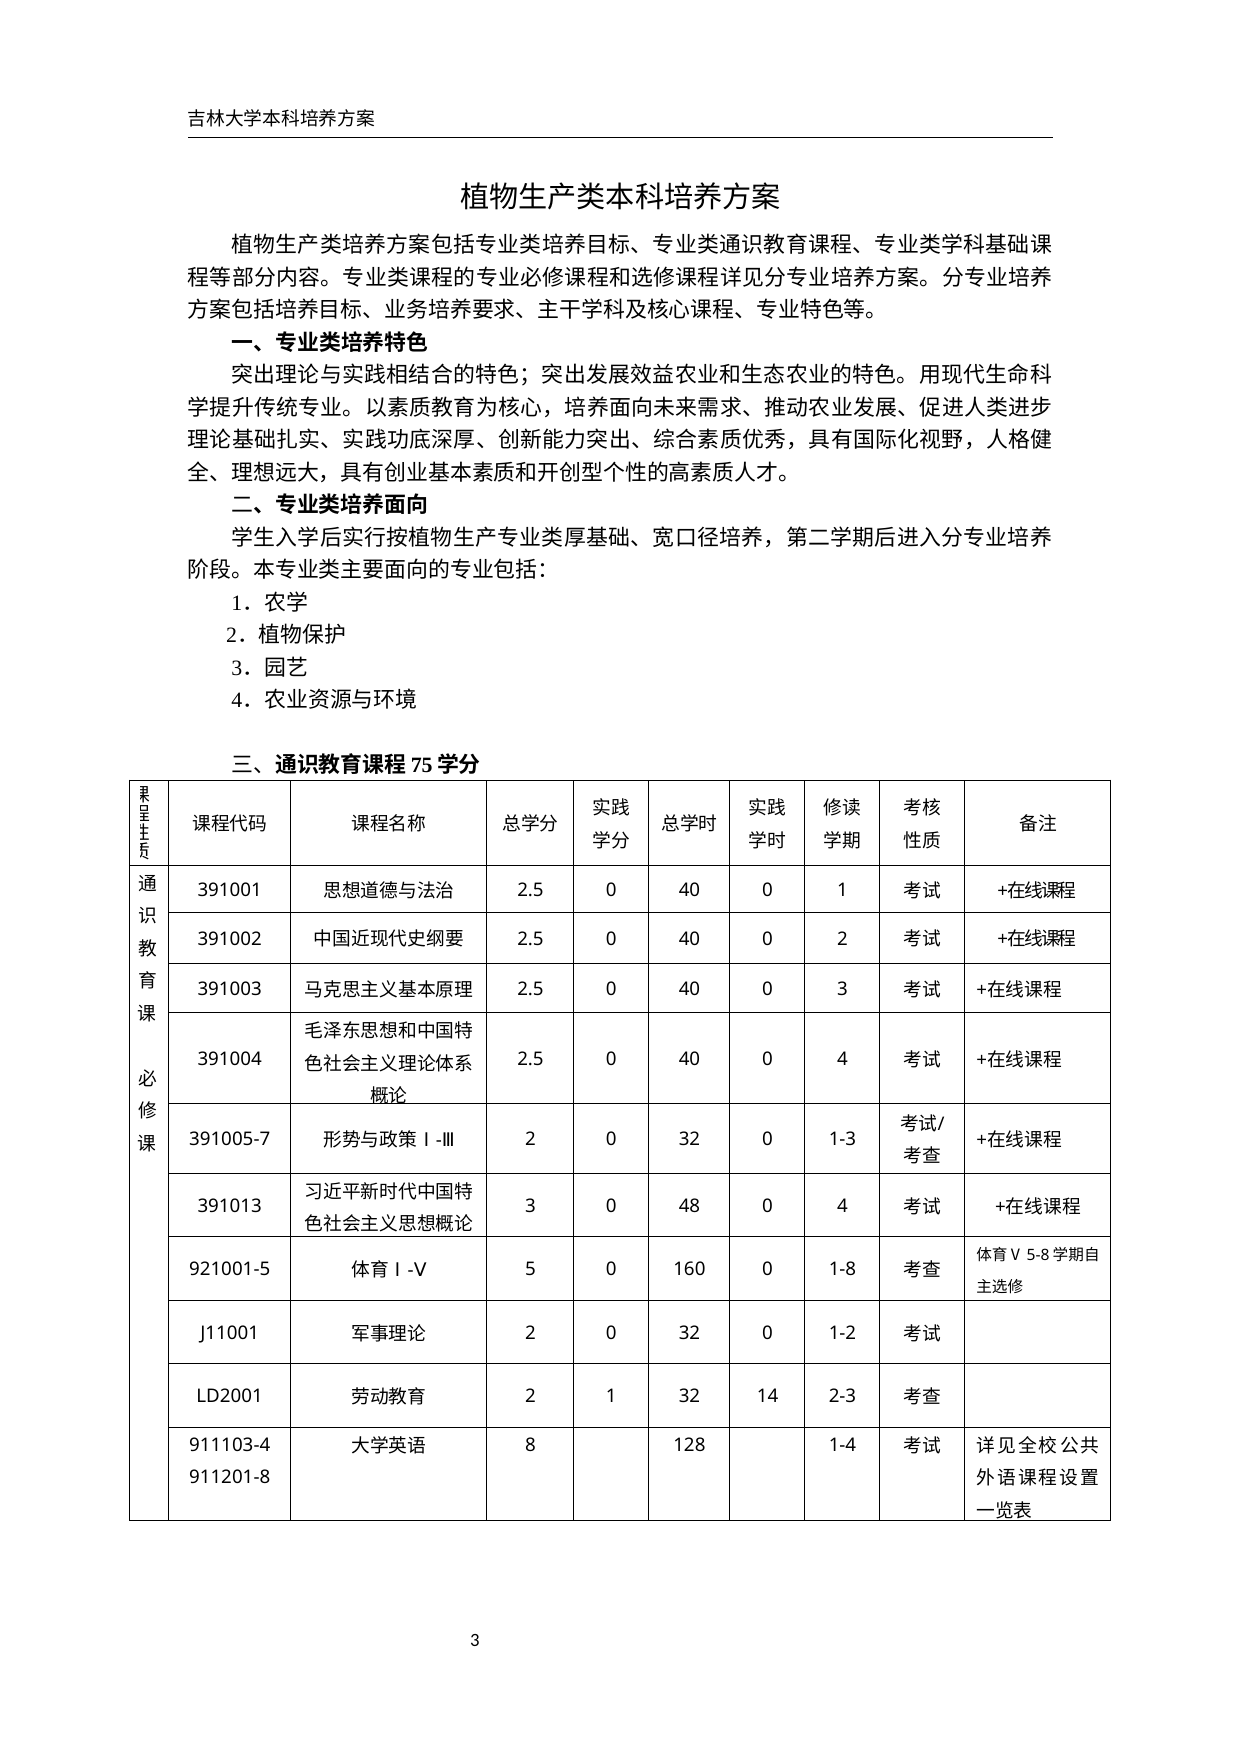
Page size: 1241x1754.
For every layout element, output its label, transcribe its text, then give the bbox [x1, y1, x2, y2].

table_cell +在线课程 [965, 866, 1110, 912]
table_cell 1 [805, 866, 879, 912]
table_cell 0 [730, 1104, 804, 1173]
table_header 课程性质 [130, 781, 168, 865]
table_cell 大学英语 [291, 1428, 486, 1520]
table_header 修读 学期 [805, 781, 879, 865]
table_header 备注 [965, 781, 1110, 865]
table_cell 0 [574, 866, 648, 912]
table_cell 中国近现代史纲要 [291, 913, 486, 962]
table_cell 考查 [880, 1237, 964, 1300]
table_cell +在线课程 [965, 1104, 1110, 1173]
table_cell 3 [487, 1174, 573, 1236]
text 2．植物保护 [187, 617, 1053, 649]
table_cell 391004 [169, 1013, 290, 1103]
table_cell 2.5 [487, 866, 573, 912]
table_cell 通识教育课 必修课 [130, 866, 168, 1520]
table_cell 1-8 [805, 1237, 879, 1300]
text 3．园艺 [187, 649, 1053, 682]
text 二、专业类培养面向 [187, 487, 1053, 519]
table_cell 考试 [880, 1428, 964, 1520]
table_cell 考试 [880, 1174, 964, 1236]
table_cell 1-3 [805, 1104, 879, 1173]
table_cell +在线课程 [965, 1013, 1110, 1103]
table_cell 军事理论 [291, 1301, 486, 1363]
table_cell 2.5 [487, 964, 573, 1012]
table_cell 1 [574, 1364, 648, 1427]
text 植物生产类培养方案包括专业类培养目标、专业类通识教育课程、专业类学科基础课程等部分内容。专业类课程的专业必修课程和选修课程详见分专业培养方案。分专业培养方案包括培养目标、业务培养要求、主干学科及核心课程、专业特色等。 [187, 227, 1053, 324]
table_cell 0 [574, 1013, 648, 1103]
table_cell +在线课程 [965, 1174, 1110, 1236]
table_cell 160 [649, 1237, 729, 1300]
table_cell 考试 [880, 1301, 964, 1363]
table_cell 考试 [880, 866, 964, 912]
table_cell 劳动教育 [291, 1364, 486, 1427]
table_cell [965, 1301, 1110, 1363]
table_cell [965, 1364, 1110, 1427]
table_cell +在线课程 [965, 913, 1110, 962]
table_cell 128 [649, 1428, 729, 1520]
table_cell 2 [487, 1104, 573, 1173]
table_cell 考试/考查 [880, 1104, 964, 1173]
table_header 考核 性质 [880, 781, 964, 865]
text 4．农业资源与环境 [187, 682, 1053, 714]
table_cell 4 [805, 1174, 879, 1236]
table_cell 0 [730, 913, 804, 962]
text 一、专业类培养特色 [187, 324, 1053, 357]
table_cell 体育Ⅴ5-8学期自主选修 [965, 1237, 1110, 1300]
table_cell 2.5 [487, 1013, 573, 1103]
table_cell 391003 [169, 964, 290, 1012]
text 突出理论与实践相结合的特色；突出发展效益农业和生态农业的特色。用现代生命科学提升传统专业。以素质教育为核心，培养面向未来需求、推动农业发展、促进人类进步、理论基础扎实、实践功底深厚、创新能力突出、综合素质优秀，具有国际化视野，人格健全、理想远大，具有创业基本素质和开创型个性的高素质人才。 [187, 357, 1053, 487]
table_cell 921001-5 [169, 1237, 290, 1300]
table_cell 8 [487, 1428, 573, 1520]
table_cell 40 [649, 913, 729, 962]
table_cell 32 [649, 1364, 729, 1427]
table_cell 毛泽东思想和中国特色社会主义理论体系概论 [291, 1013, 486, 1103]
table_cell 0 [730, 964, 804, 1012]
table_cell 2 [487, 1364, 573, 1427]
table_cell 32 [649, 1301, 729, 1363]
table_cell 0 [730, 1013, 804, 1103]
table_cell 40 [649, 964, 729, 1012]
table_cell 考试 [880, 1013, 964, 1103]
table_cell 0 [574, 913, 648, 962]
table_cell 32 [649, 1104, 729, 1173]
text 1．农学 [187, 584, 1053, 617]
table_cell 1-2 [805, 1301, 879, 1363]
table_cell 0 [730, 1174, 804, 1236]
table_cell 5 [487, 1237, 573, 1300]
table_cell 911103-4 911201-8 [169, 1428, 290, 1520]
table_header 总学分 [487, 781, 573, 865]
table_cell 40 [649, 1013, 729, 1103]
table_header 实践 学时 [730, 781, 804, 865]
table_cell 48 [649, 1174, 729, 1236]
table_cell 0 [574, 1301, 648, 1363]
table_cell 1-4 [805, 1428, 879, 1520]
table_cell 0 [574, 1174, 648, 1236]
table_cell 详见全校公共外语课程设置一览表 [965, 1428, 1110, 1520]
table_header 课程名称 [291, 781, 486, 865]
table_cell 40 [649, 866, 729, 912]
table_cell [574, 1428, 648, 1520]
table_cell 391001 [169, 866, 290, 912]
table_cell 习近平新时代中国特色社会主义思想概论 [291, 1174, 486, 1236]
table_cell 2-3 [805, 1364, 879, 1427]
table_cell 0 [574, 1237, 648, 1300]
table_cell 2 [487, 1301, 573, 1363]
table_cell 考查 [880, 1364, 964, 1427]
table_cell LD2001 [169, 1364, 290, 1427]
table_cell 0 [730, 1237, 804, 1300]
table_cell 391013 [169, 1174, 290, 1236]
table_header 实践学分 [574, 781, 648, 865]
table_cell 0 [574, 1104, 648, 1173]
table_cell 0 [730, 866, 804, 912]
table_cell 391005-7 [169, 1104, 290, 1173]
table_header 课程代码 [169, 781, 290, 865]
table_cell 形势与政策Ⅰ-Ⅲ [291, 1104, 486, 1173]
table_cell [730, 1428, 804, 1520]
table_cell J11001 [169, 1301, 290, 1363]
table_header 总学时 [649, 781, 729, 865]
text 植物生产类本科培养方案 [187, 162, 1053, 227]
text 三、通识教育课程75学分 [187, 747, 1053, 779]
table_cell 14 [730, 1364, 804, 1427]
table_cell 2.5 [487, 913, 573, 962]
table_cell 考试 [880, 913, 964, 962]
table_cell 思想道德与法治 [291, 866, 486, 912]
table_cell 2 [805, 913, 879, 962]
table_cell 0 [730, 1301, 804, 1363]
table_cell +在线课程 [965, 964, 1110, 1012]
table_cell 体育Ⅰ-Ⅴ [291, 1237, 486, 1300]
table_cell 4 [805, 1013, 879, 1103]
table_cell 马克思主义基本原理 [291, 964, 486, 1012]
text 学生入学后实行按植物生产专业类厚基础、宽口径培养，第二学期后进入分专业培养阶段。本专业类主要面向的专业包括： [187, 519, 1053, 584]
table_cell 391002 [169, 913, 290, 962]
table_cell 考试 [880, 964, 964, 1012]
table_cell 3 [805, 964, 879, 1012]
table_cell 0 [574, 964, 648, 1012]
